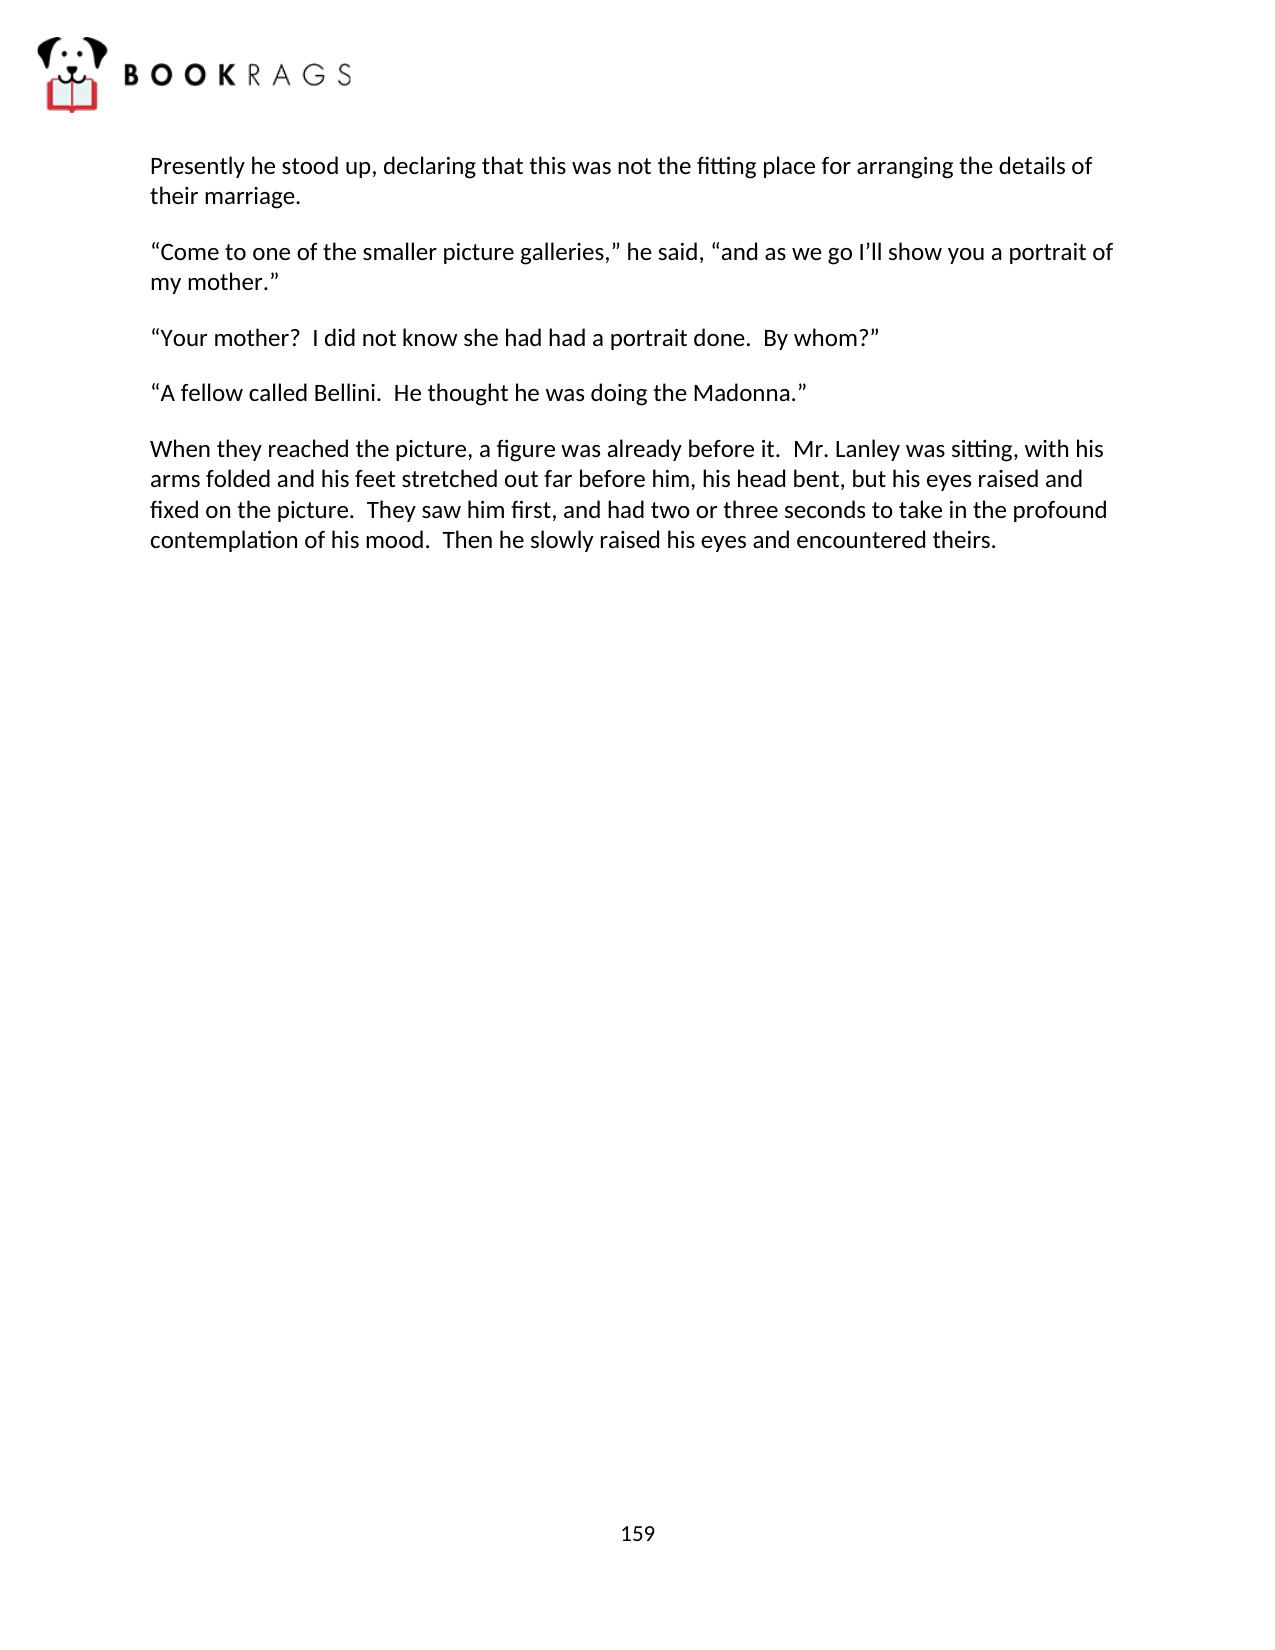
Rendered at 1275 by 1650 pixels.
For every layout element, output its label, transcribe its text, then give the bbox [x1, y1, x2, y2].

text “A fellow called Bellini. He thought he was doing the Madonna.” [150, 378, 1125, 408]
picture [37, 37, 351, 113]
text Presently he stood up, declaring that this was not the fitting place for arranging the details of their marriage. [150, 150, 1125, 211]
text “Come to one of the smaller picture galleries,” he said, “and as we go I’ll show you a portrait of my mother.” [150, 236, 1125, 297]
text “Your mother? I did not know she had had a portrait done. By whom?” [150, 322, 1125, 353]
text When they reached the picture, a figure was already before it. Mr. Lanley was sitting, with his arms folded and his feet stretched out far before him, his head bent, but his eyes raised and fixed on the picture. They saw him first, and had two or three seconds to take in the profound contemplation of his mood. Then he slowly raised his eyes and encountered theirs. [150, 433, 1125, 555]
